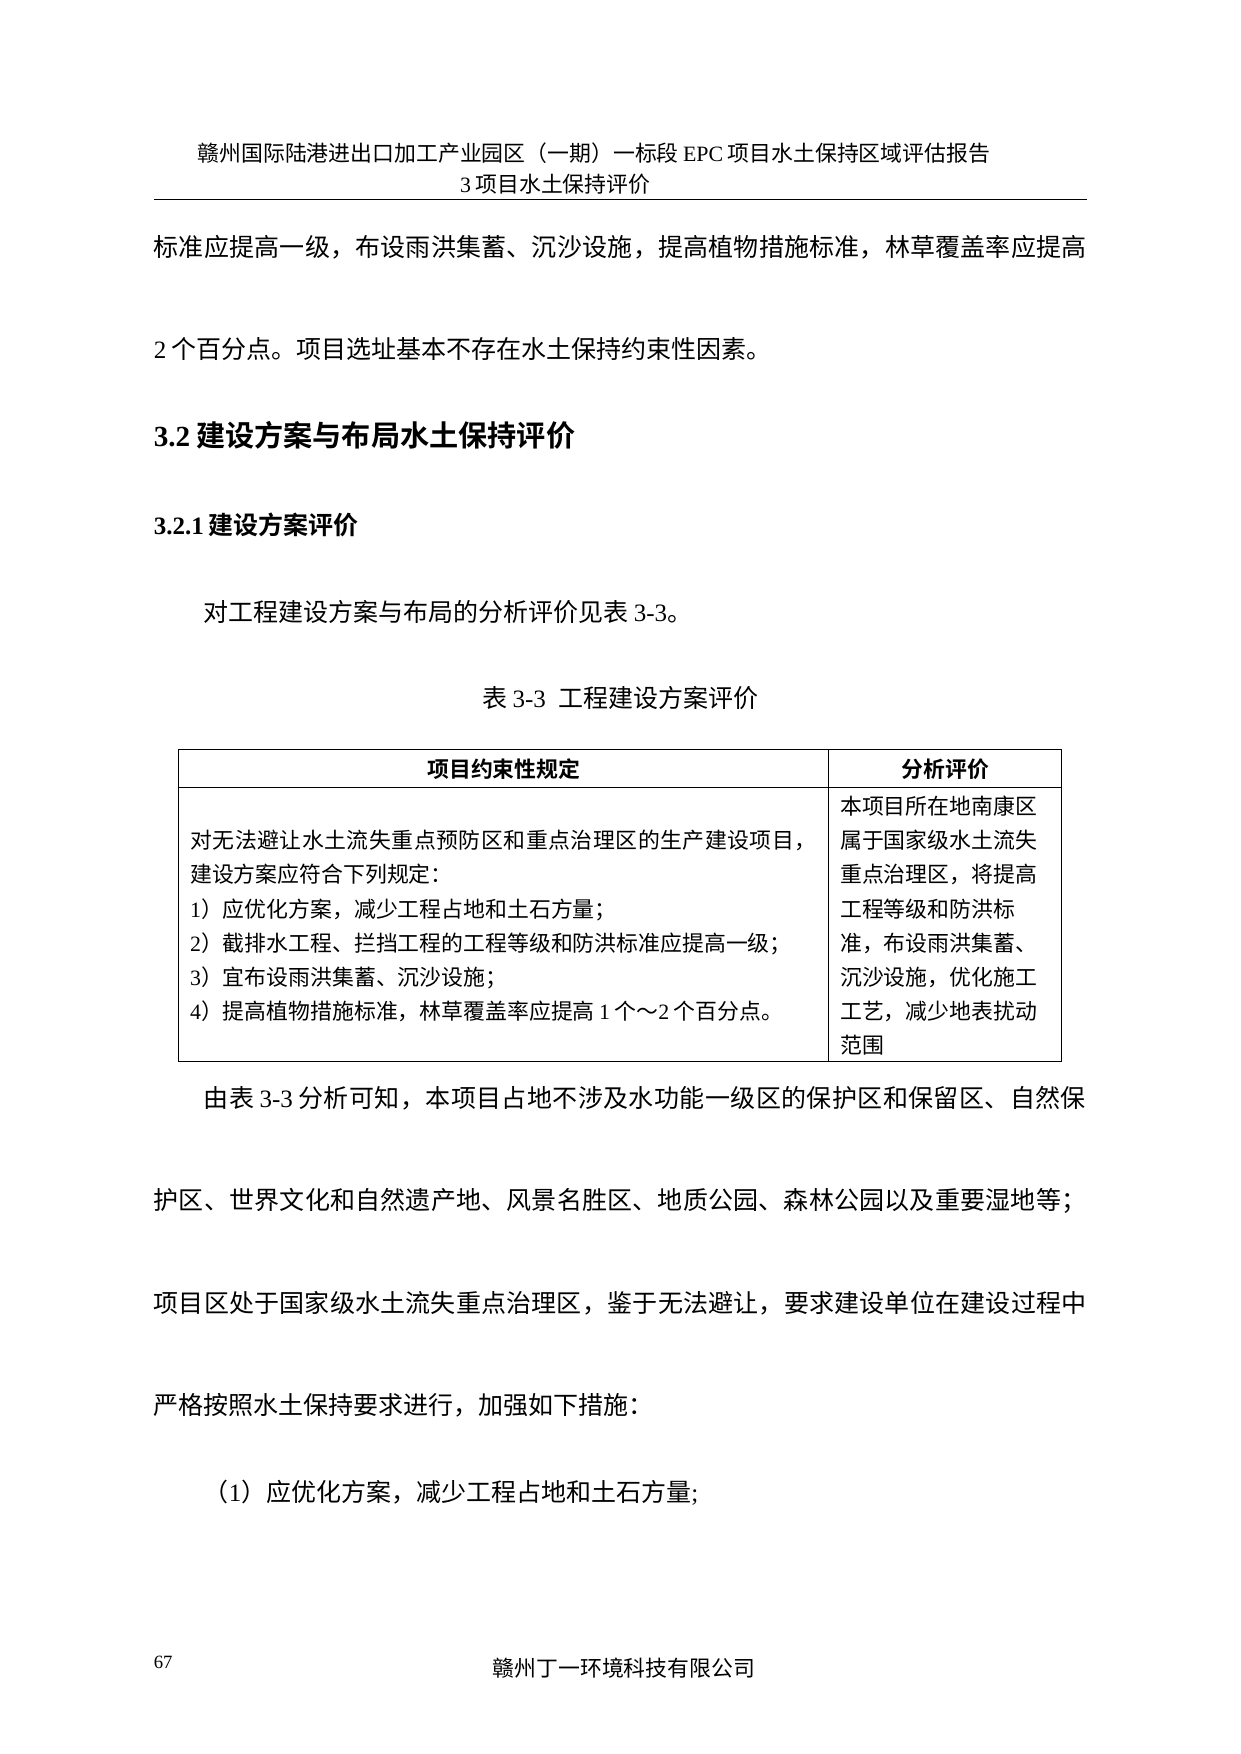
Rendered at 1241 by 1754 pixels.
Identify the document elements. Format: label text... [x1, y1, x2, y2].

text 3.2.1建设方案评价 [153, 489, 1087, 558]
table_header 项目约束性规定 [179, 750, 828, 787]
table_cell 对无法避让水土流失重点预防区和重点治理区的生产建设项目，建设方案应符合下列规定： 应优化方案，减少工程占地和土石方量； 截排水工程、拦挡工程的工程等级和防洪标准应提高一级； 宜布设雨洪集蓄、沉沙设施； 提高植物措施标准，林草覆盖率应提高1个～2个百分点。 [179, 788, 828, 1061]
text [153, 211, 1087, 382]
text 由表3-3分析可知，本项目占地不涉及水功能一级区的保护区和保留区、自然保护区、世界文化和自然遗产地、风景名胜区、地质公园、森林公园以及重要湿地等；项目区处于国家级水土流失重点治理区，鉴于无法避让，要求建设单位在建设过程中严格按照水土保持要求进行，加强如下措施： [153, 1062, 1087, 1438]
table_header 分析评价 [829, 750, 1061, 787]
table_cell 本项目所在地南康区属于国家级水土流失重点治理区，将提高工程等级和防洪标准，布设雨洪集蓄、沉沙设施，优化施工工艺，减少地表扰动范围 [829, 788, 1061, 1061]
text 对工程建设方案与布局的分析评价见表3-3。 [153, 576, 1087, 644]
text 3.2建设方案与布局水土保持评价 [153, 400, 1087, 468]
text （1）应优化方案，减少工程占地和土石方量; [153, 1456, 1087, 1524]
text 表3-3 工程建设方案评价 [153, 662, 1087, 731]
